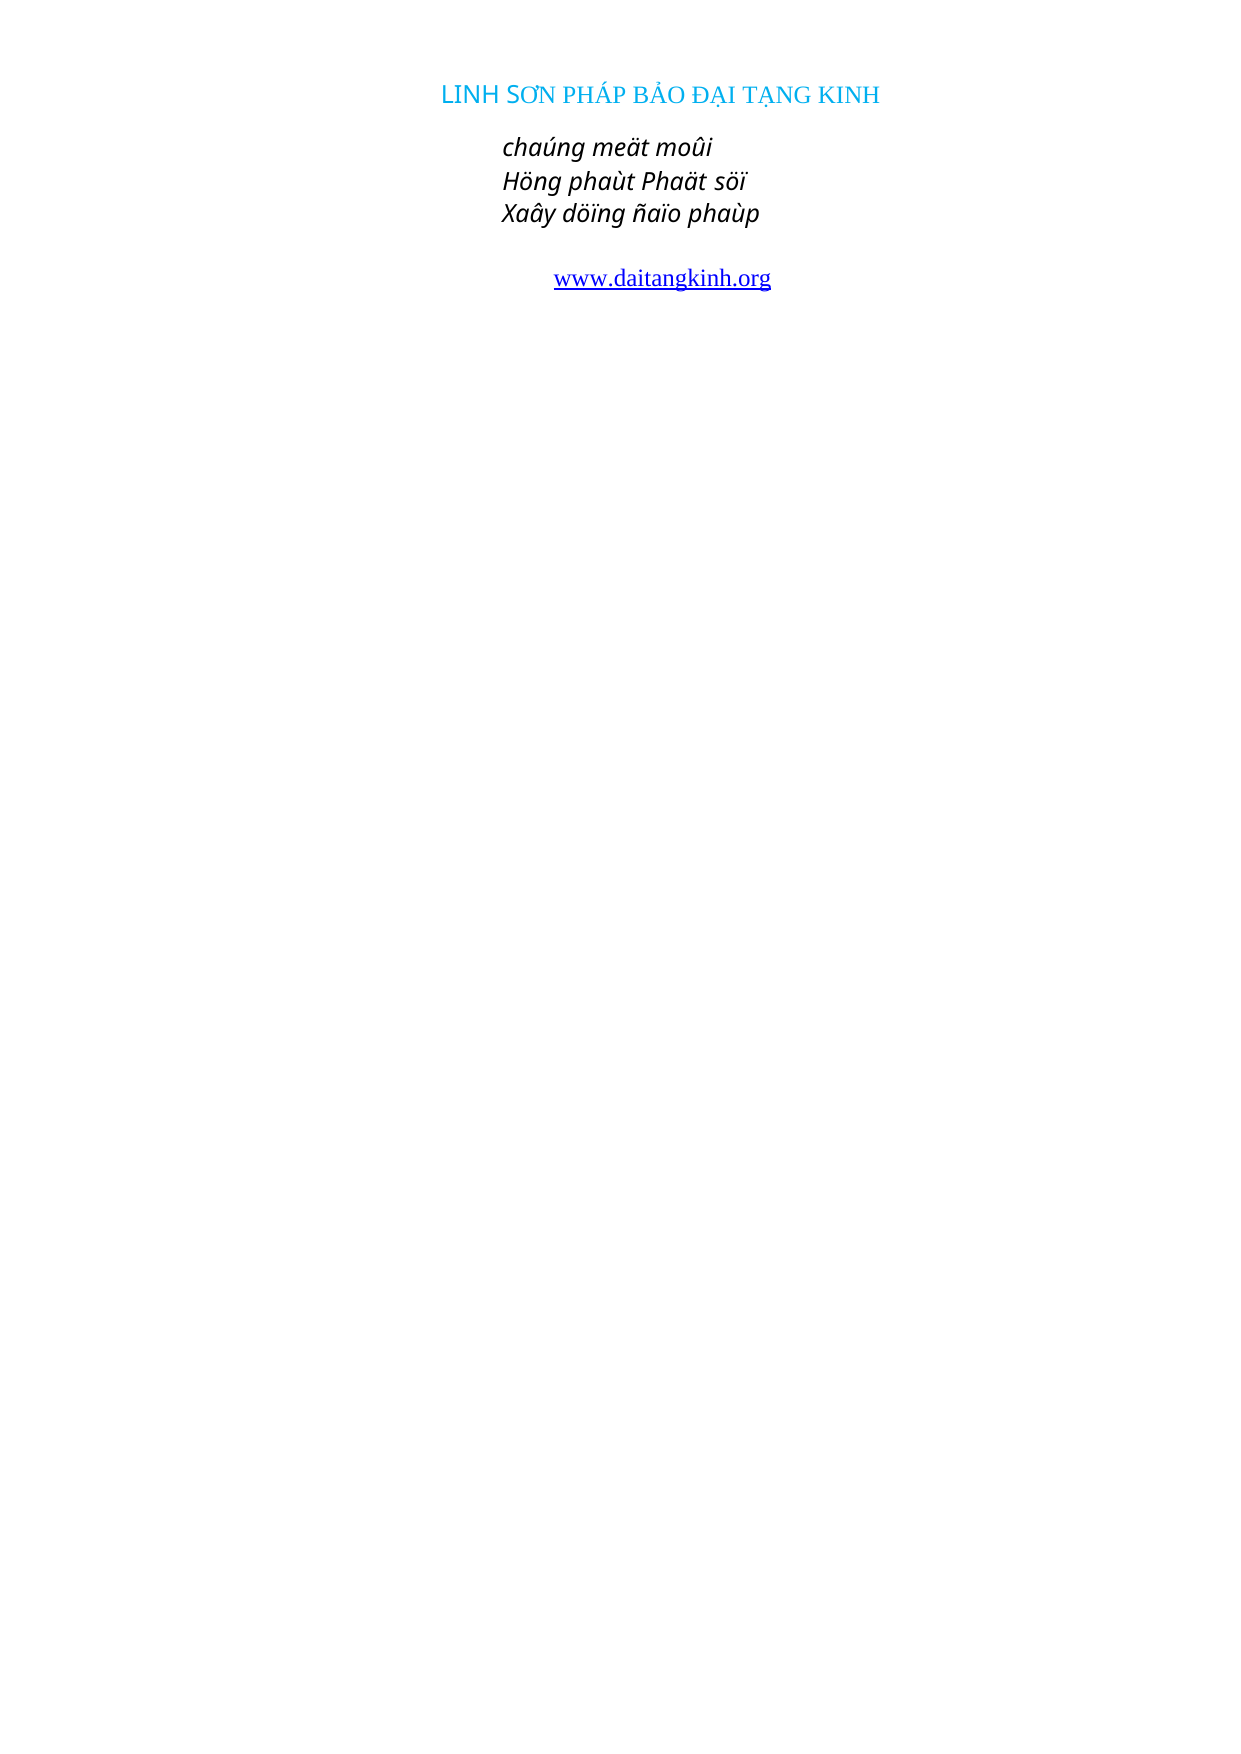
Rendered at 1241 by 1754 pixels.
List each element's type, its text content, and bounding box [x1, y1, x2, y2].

text www.daitangkinh.org [553, 263, 1065, 292]
text Xaây döïng ñaïo phaùp [502, 197, 1065, 229]
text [502, 129, 748, 197]
